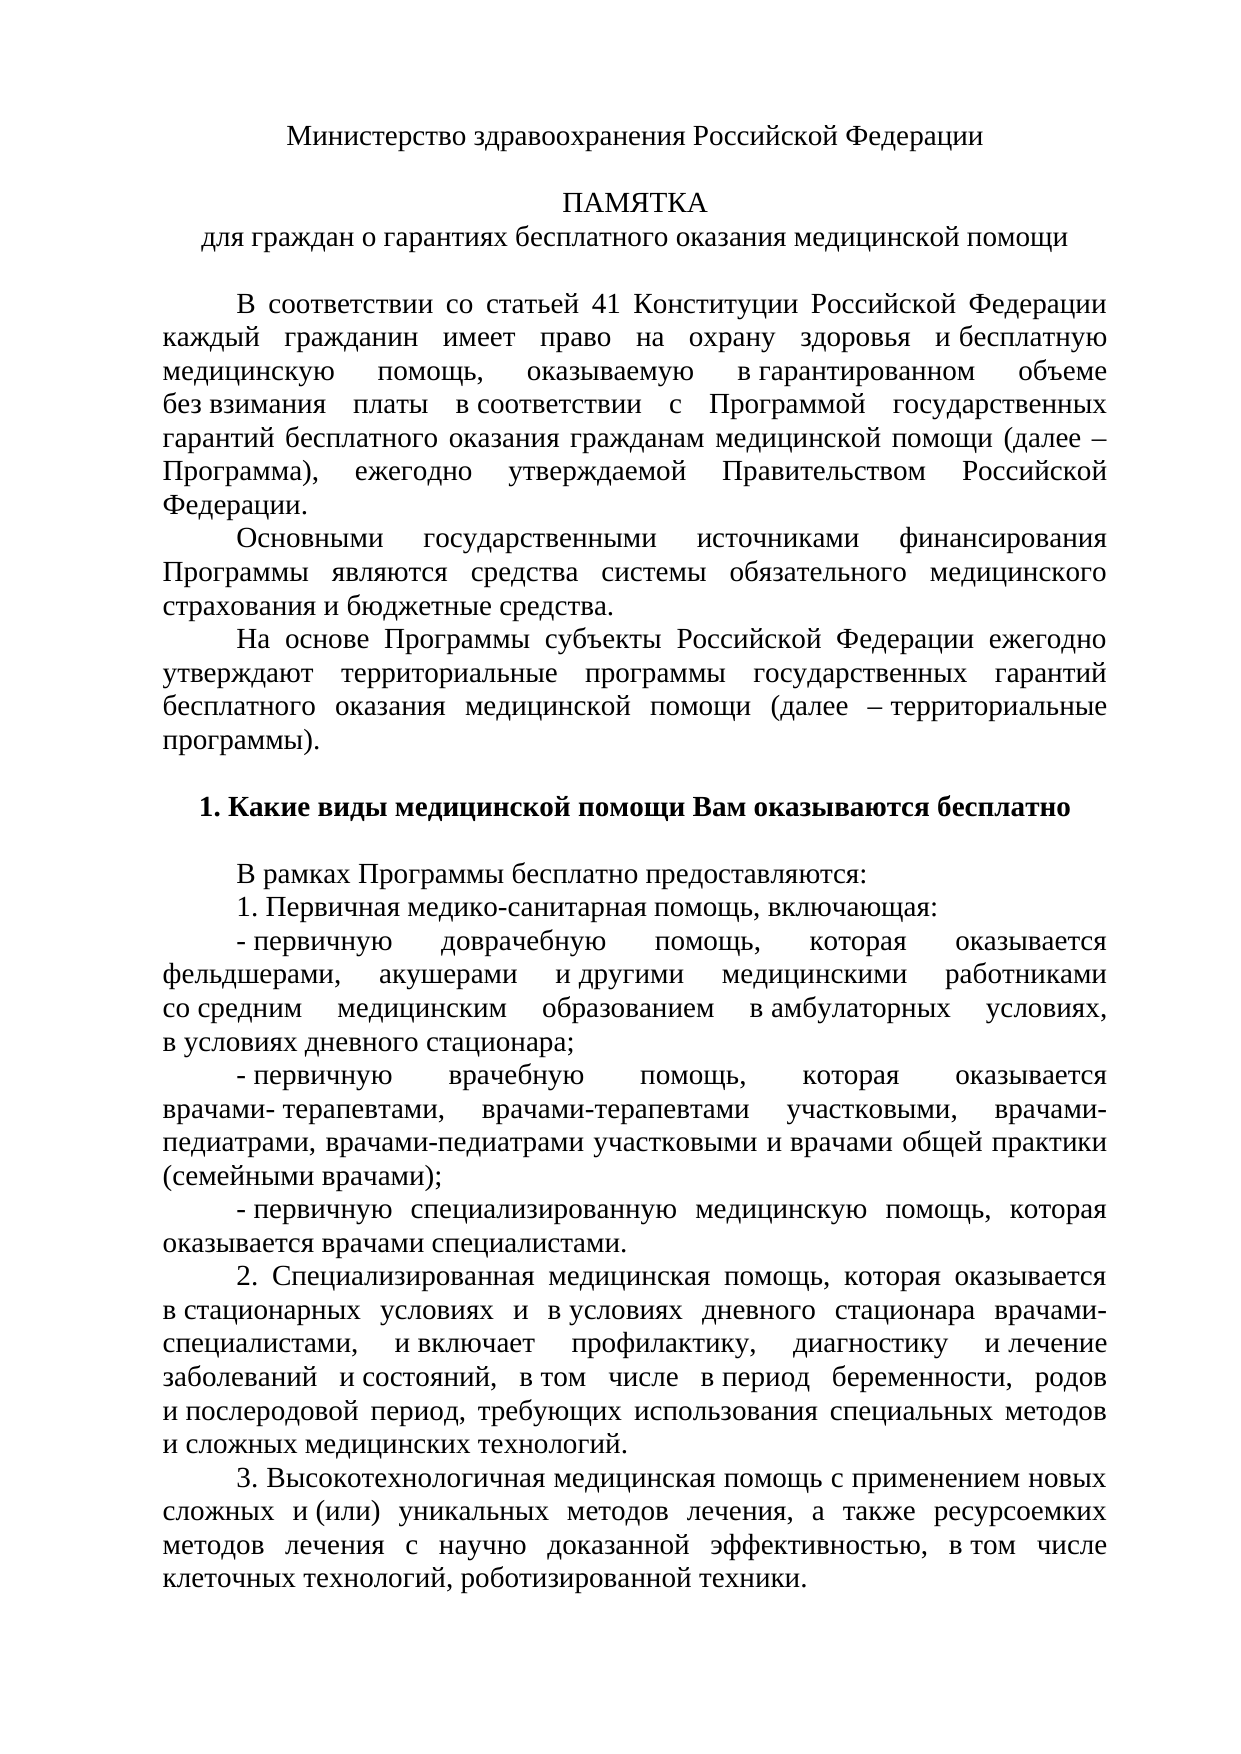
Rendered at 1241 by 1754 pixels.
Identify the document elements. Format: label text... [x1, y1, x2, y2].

text В рамках Программы бесплатно предоставляются: [162, 856, 1107, 889]
text 3. Высокотехнологичная медицинская помощь с применением новых сложных и (или) уникальных методов лечения, а также ресурсоемких методов лечения с научно доказанной эффективностью, в том числе клеточных технологий, роботизированной техники. [162, 1460, 1107, 1594]
text для граждан о гарантиях бесплатного оказания медицинской помощи [162, 219, 1107, 252]
text На основе Программы субъекты Российской Федерации ежегодно утверждают территориальные программы государственных гарантий бесплатного оказания медицинской помощи (далее – территориальные программы). [162, 621, 1107, 755]
text 1. Какие виды медицинской помощи Вам оказываются бесплатно [162, 789, 1107, 822]
text 2. Специализированная медицинская помощь, которая оказывается в стационарных условиях и в условиях дневного стационара врачами-специалистами, и включает профилактику, диагностику и лечение заболеваний и состояний, в том числе в период беременности, родов и послеродовой период, требующих использования специальных методов и сложных медицинских технологий. [162, 1258, 1107, 1460]
text ПАМЯТКА [162, 185, 1107, 219]
text 1. Первичная медико-санитарная помощь, включающая: [162, 889, 1107, 923]
text Министерство здравоохранения Российской Федерации [162, 118, 1107, 152]
text В соответствии со статьей 41 Конституции Российской Федерации каждый гражданин имеет право на охрану здоровья и бесплатную медицинскую помощь, оказываемую в гарантированном объеме без взимания платы в соответствии с Программой государственных гарантий бесплатного оказания гражданам медицинской помощи (далее – Программа), ежегодно утверждаемой Правительством Российской Федерации. [162, 286, 1107, 521]
text - первичную врачебную помощь, которая оказывается врачами- терапевтами, врачами-терапевтами участковыми, врачами-педиатрами, врачами-педиатрами участковыми и врачами общей практики (семейными врачами); [162, 1057, 1107, 1191]
text - первичную специализированную медицинскую помощь, которая оказывается врачами специалистами. [162, 1191, 1107, 1258]
text - первичную доврачебную помощь, которая оказывается фельдшерами, акушерами и другими медицинскими работниками со средним медицинским образованием в амбулаторных условиях, в условиях дневного стационара; [162, 923, 1107, 1057]
text Основными государственными источниками финансирования Программы являются средства системы обязательного медицинского страхования и бюджетные средства. [162, 521, 1107, 621]
